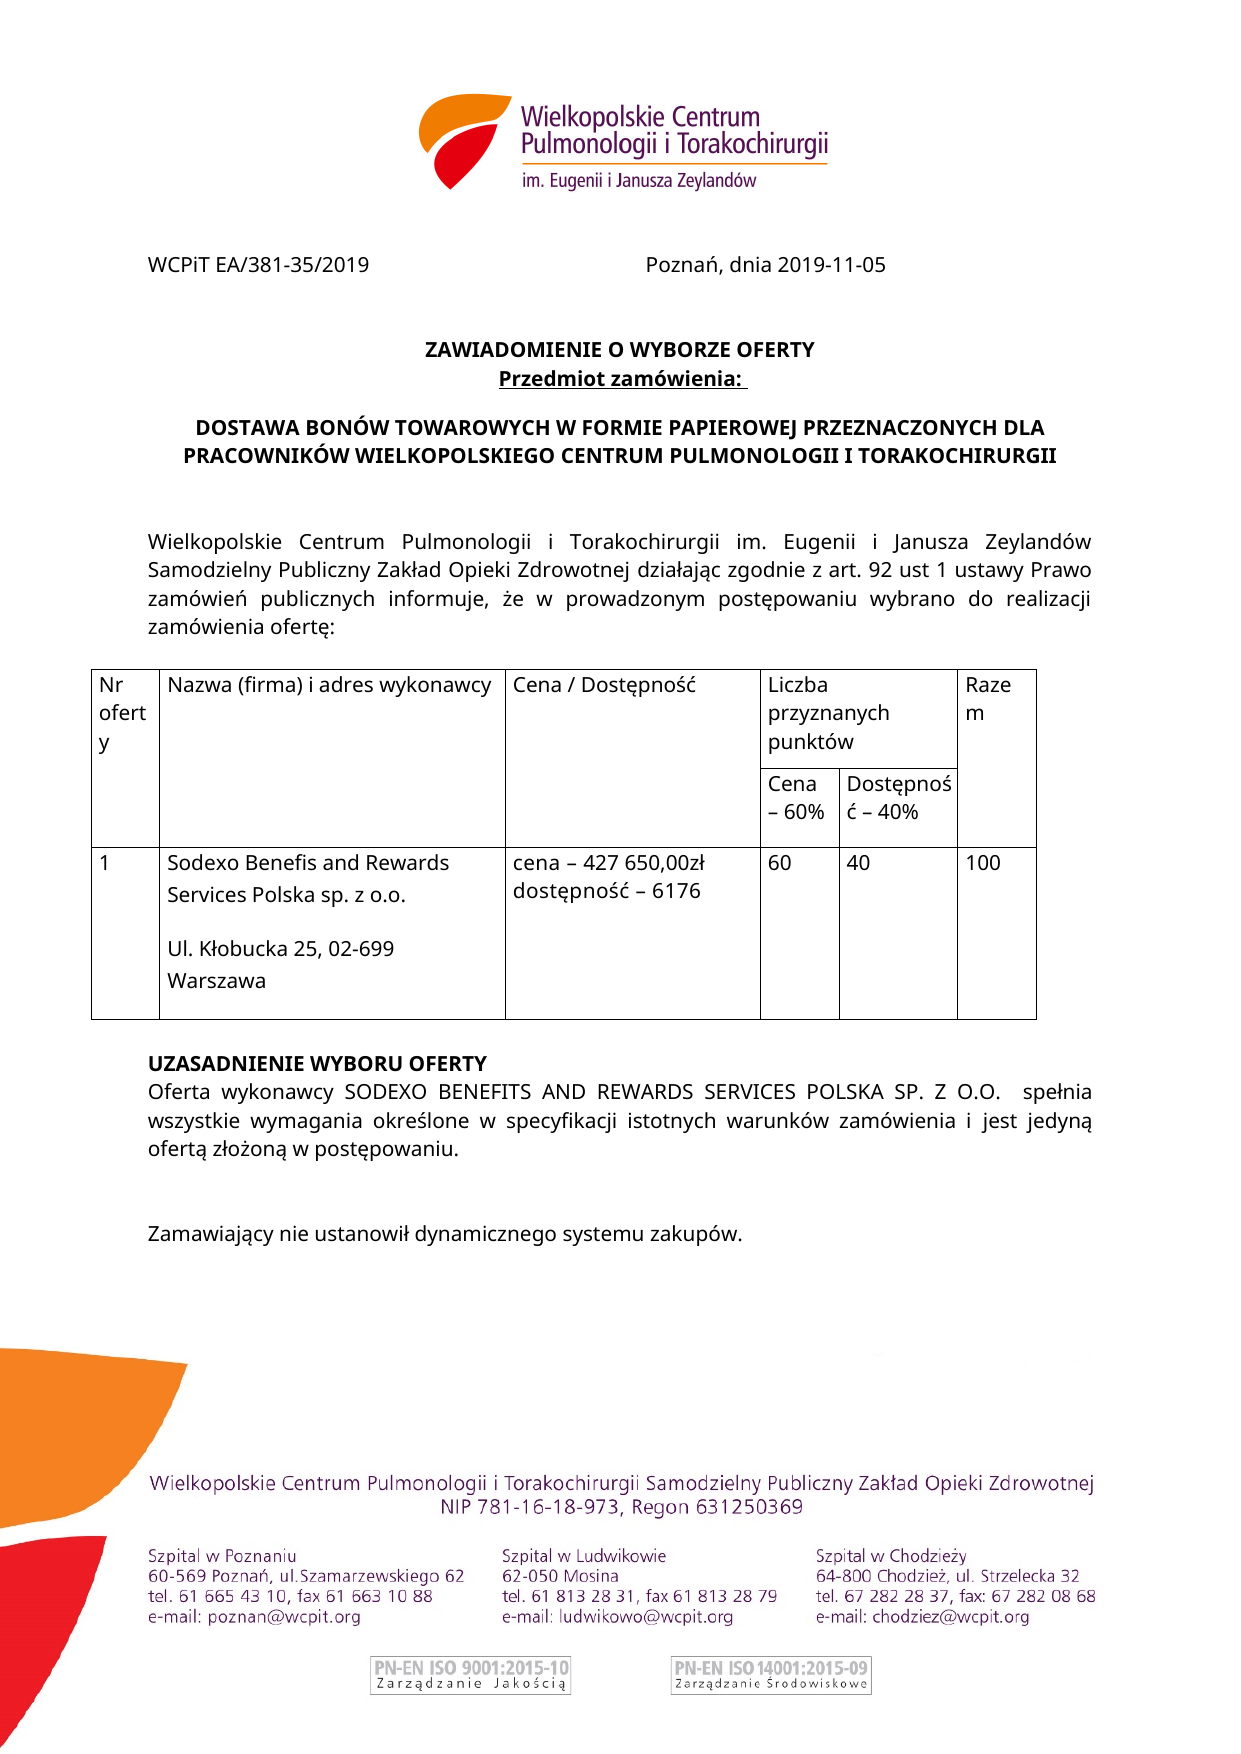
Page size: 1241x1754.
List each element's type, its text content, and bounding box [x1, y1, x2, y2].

text Wielkopolskie Centrum Pulmonologii i Torakochirurgii im. Eugenii i Janusza Zeylandów Samodzielny Publiczny Zakład Opieki Zdrowotnej działając zgodnie z art. 92 ust 1 ustawy Prawo zamówień publicznych informuje, że w prowadzonym postępowaniu wybrano do realizacji zamówienia ofertę: [148, 527, 1092, 641]
table_cell 60 [761, 848, 839, 1019]
text ZAWIADOMIENIE O WYBORZE OFERTY [148, 335, 1092, 364]
picture [0, 1340, 1241, 1754]
table_cell Sodexo Benefis and Rewards Services Polska sp. z o.o. Ul. Kłobucka 25, 02-699 Warszawa [160, 848, 505, 1019]
table_header Nr oferty [92, 670, 159, 847]
text Oferta wykonawcy SODEXO BENEFITS AND REWARDS SERVICES POLSKA SP. Z O.O. spełnia wszystkie wymagania określone w specyfikacji istotnych warunków zamówienia i jest jedyną ofertą złożoną w postępowaniu. [148, 1077, 1092, 1163]
table_header Liczba przyznanych punktów [761, 670, 957, 768]
table_cell Dostępność – 40% [840, 769, 957, 847]
table_cell 100 [958, 848, 1036, 1019]
text UZASADNIENIE WYBORU OFERTY [148, 1049, 1092, 1077]
table_cell cena – 427 650,00zł dostępność – 6176 [506, 848, 760, 1019]
table_header Razem [958, 670, 1036, 847]
table_cell 40 [840, 848, 957, 1019]
table_cell 1 [92, 848, 159, 1019]
text WCPiT EA/381-35/2019 Poznań, dnia 2019-11-05 [148, 250, 1092, 278]
text Przedmiot zamówienia: [148, 364, 1092, 392]
text Zamawiający nie ustanowił dynamicznego systemu zakupów. [148, 1219, 1092, 1248]
table_header Nazwa (firma) i adres wykonawcy [160, 670, 505, 847]
text DOSTAWA BONÓW TOWAROWYCH W FORMIE PAPIEROWEJ PRZEZNACZONYCH DLA PRACOWNIKÓW WIELKOPOLSKIEGO CENTRUM PULMONOLOGII I TORAKOCHIRURGII [148, 413, 1092, 470]
table_header Cena / Dostępność [506, 670, 760, 847]
picture [398, 0, 842, 207]
table_cell Cena – 60% [761, 769, 839, 847]
